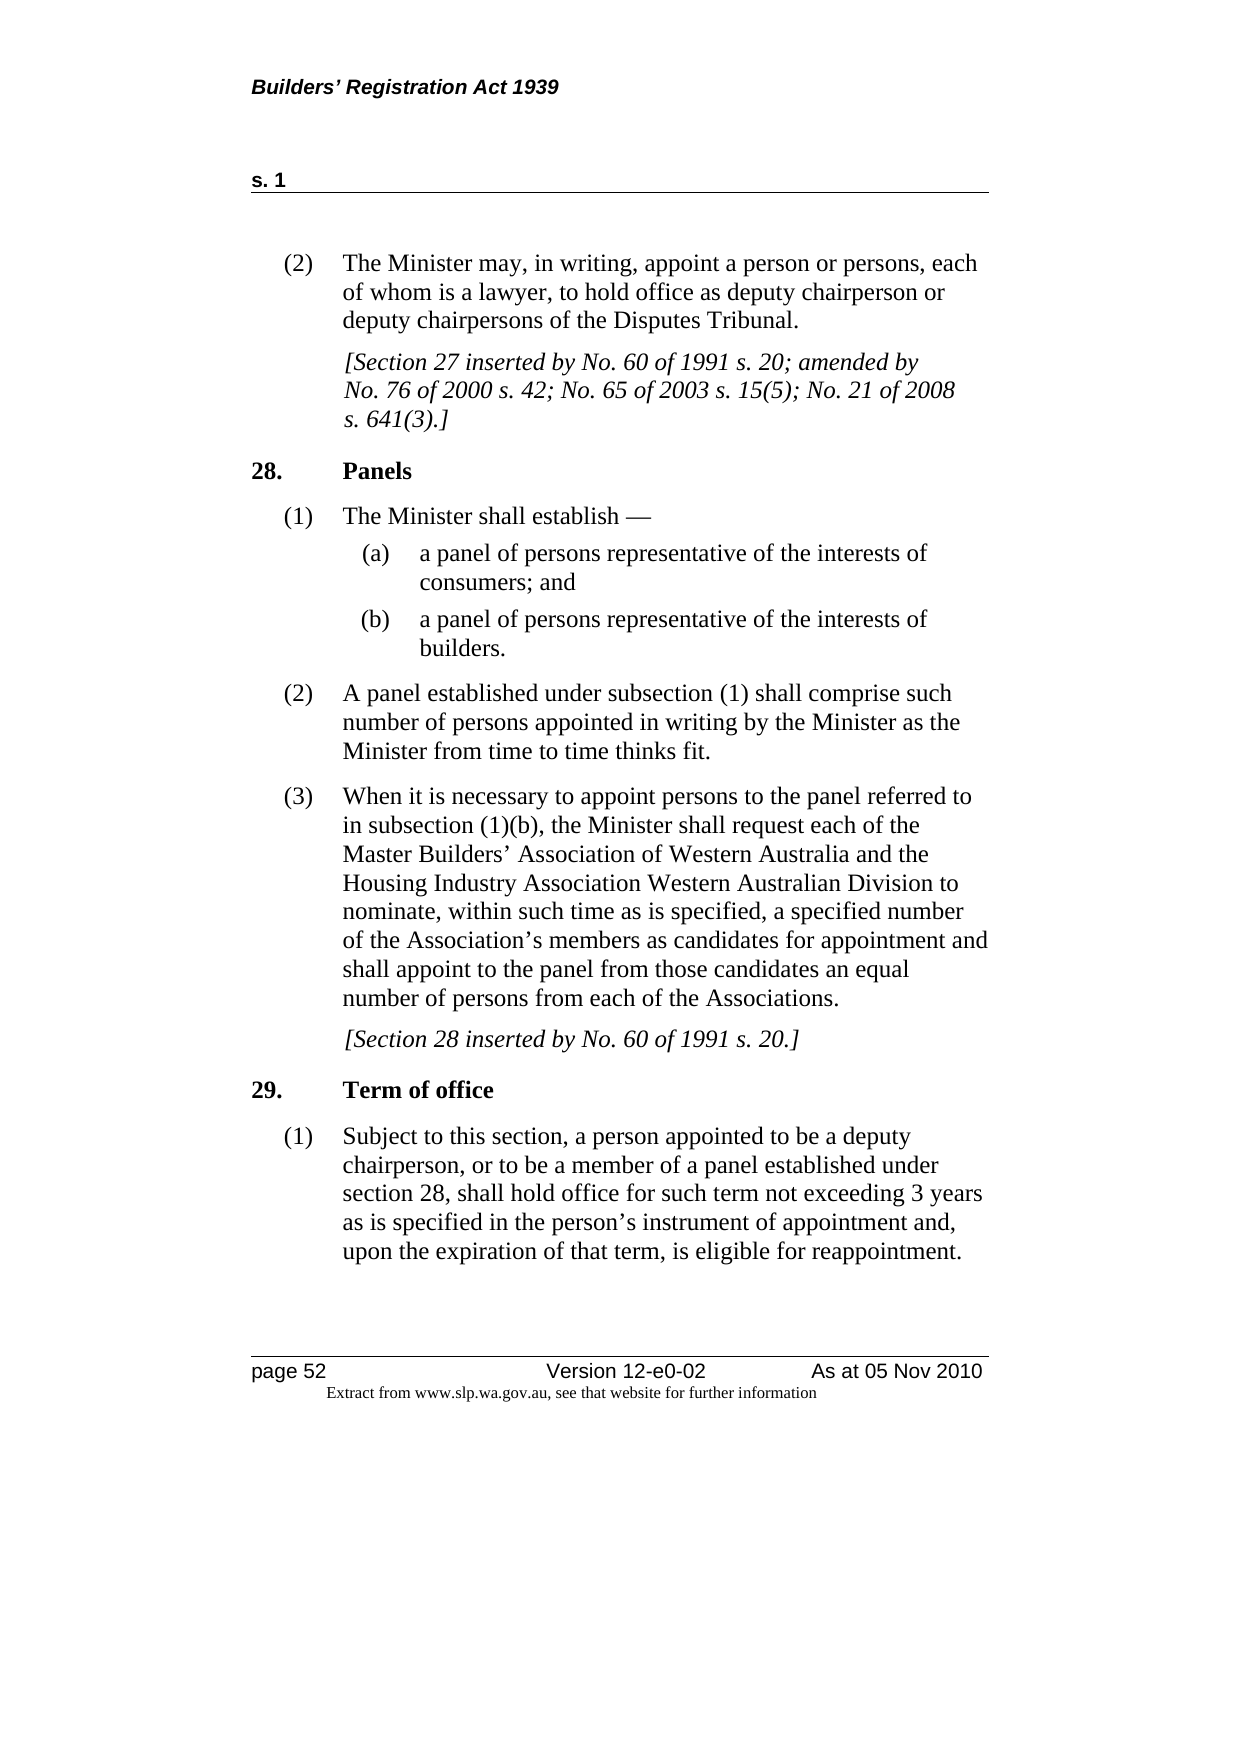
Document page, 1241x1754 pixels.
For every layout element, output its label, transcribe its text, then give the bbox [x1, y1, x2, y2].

text (1) Subject to this section, a person appointed to be a deputy chairperson, or to be a member of a panel established under section 28, shall hold office for such term not exceeding 3 years as is specified in the person’s instrument of appointment and, upon the expiration of that term, is eligible for reappointment. [251, 1121, 989, 1265]
text (2) A panel established under subsection (1) shall comprise such number of persons appointed in writing by the Minister as the Minister from time to time thinks fit. [251, 678, 989, 765]
text (3) When it is necessary to appoint persons to the panel referred to in subsection (1)(b), the Minister shall request each of the Master Builders’ Association of Western Australia and the Housing Industry Association Western Australian Division to nominate, within such time as is specified, a specified number of the Association’s members as candidates for appointment and shall appoint to the panel from those candidates an equal number of persons from each of the Associations. [251, 781, 989, 1011]
subtitle 28. Panels [251, 456, 989, 485]
subtitle 29. Term of office [251, 1076, 989, 1104]
text (a) a panel of persons representative of the interests of consumers; and [251, 538, 989, 596]
text [Section 28 inserted by No. 60 of 1991 s. 20.] [251, 1024, 989, 1053]
text (b) a panel of persons representative of the interests of builders. [251, 604, 989, 662]
text [Section 27 inserted by No. 60 of 1991 s. 20; amended by No. 76 of 2000 s. 42; No. 65 of 2003 s. 15(5); No. 21 of 2008 s. 641(3).] [251, 347, 989, 433]
text (1) The Minister shall establish — [251, 501, 989, 530]
text (2) The Minister may, in writing, appoint a person or persons, each of whom is a lawyer, to hold office as deputy chairperson or deputy chairpersons of the Disputes Tribunal. [251, 248, 989, 334]
